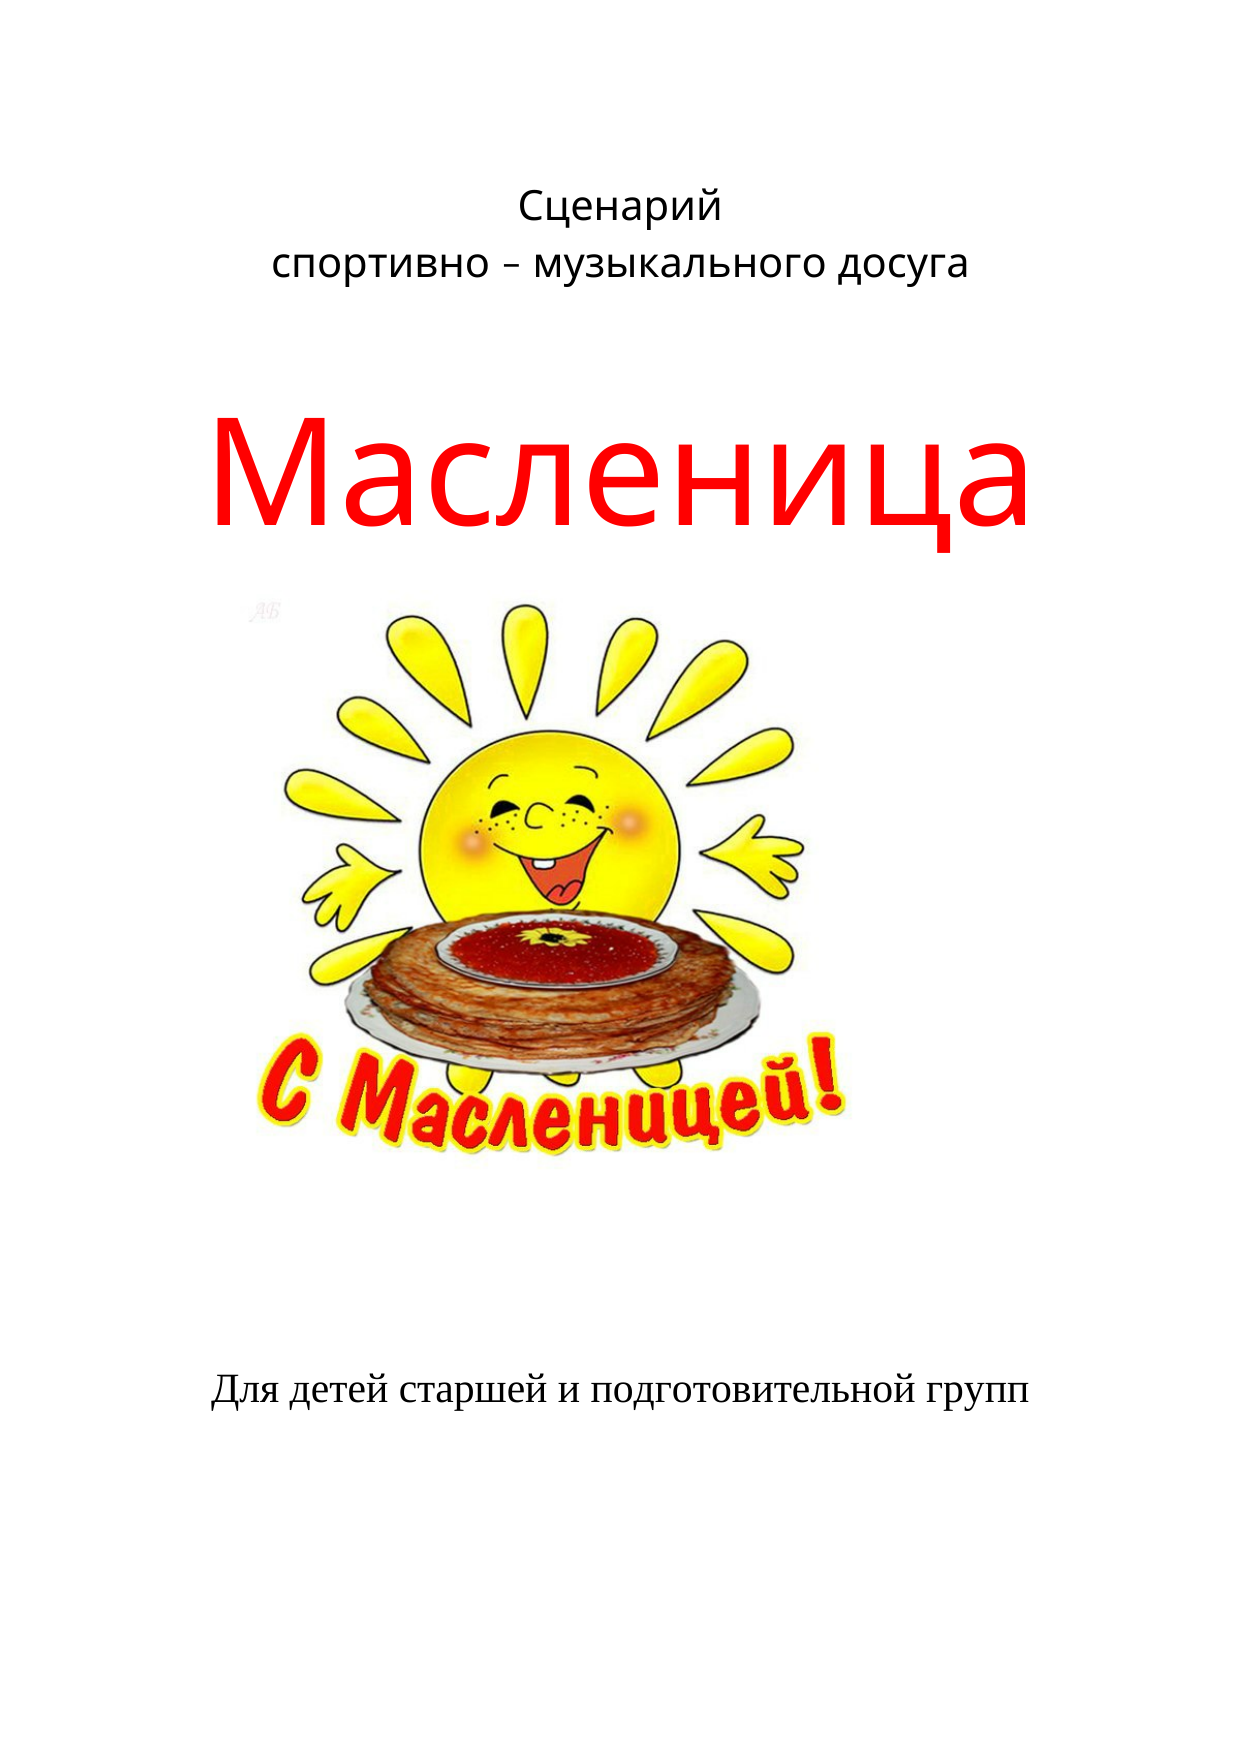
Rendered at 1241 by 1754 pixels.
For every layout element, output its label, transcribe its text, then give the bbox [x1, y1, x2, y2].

picture [240, 590, 864, 1175]
text Сценарий [118, 176, 1122, 232]
text Для детей старшей и подготовительной групп [118, 1363, 1122, 1411]
text Масленица [118, 365, 1122, 569]
text спортивно – музыкального досуга [118, 232, 1122, 289]
